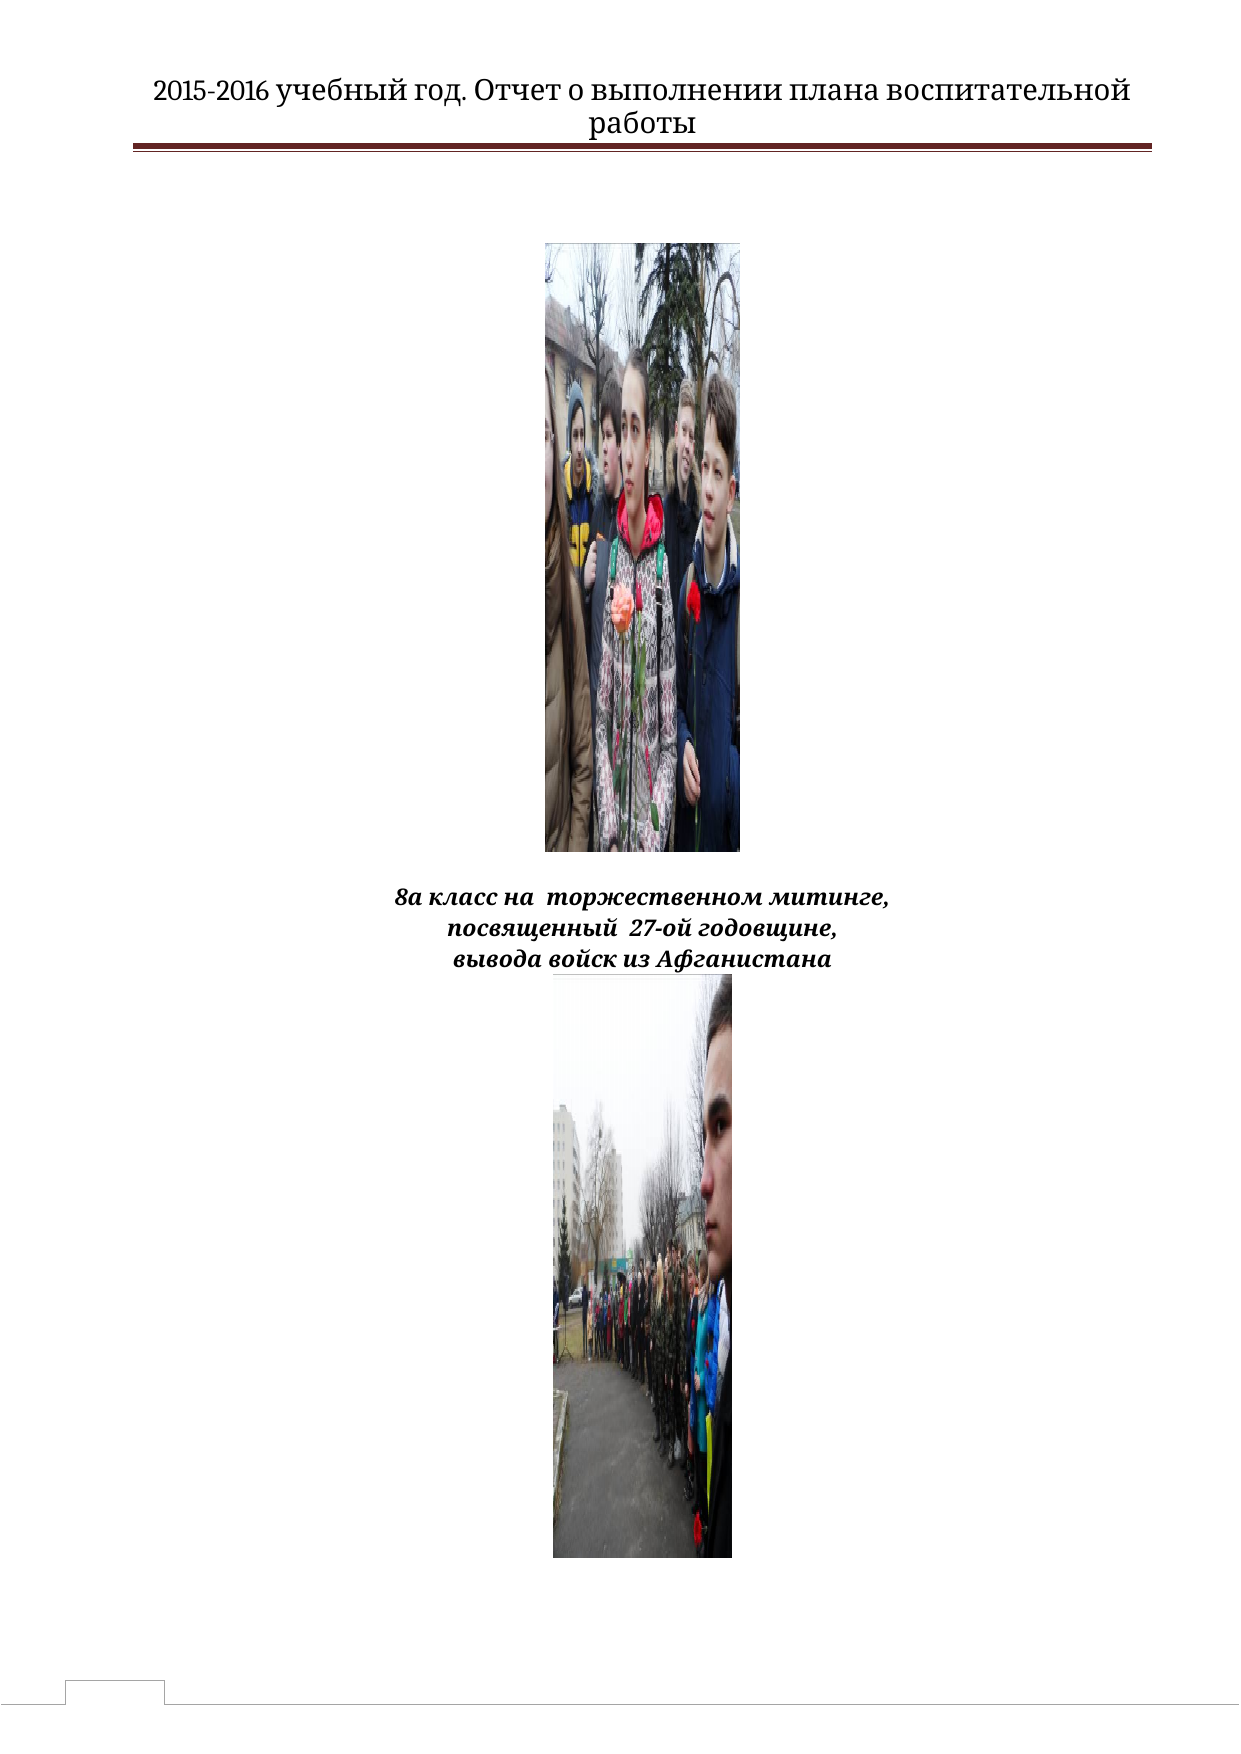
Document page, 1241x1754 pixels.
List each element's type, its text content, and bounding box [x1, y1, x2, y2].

text вывода войск из Афганистана [133, 943, 1152, 974]
picture [553, 974, 732, 1558]
picture [545, 243, 740, 852]
text 8а класс на торжественном митинге, [133, 881, 1152, 912]
text посвященный 27-ой годовщине, [133, 912, 1152, 943]
